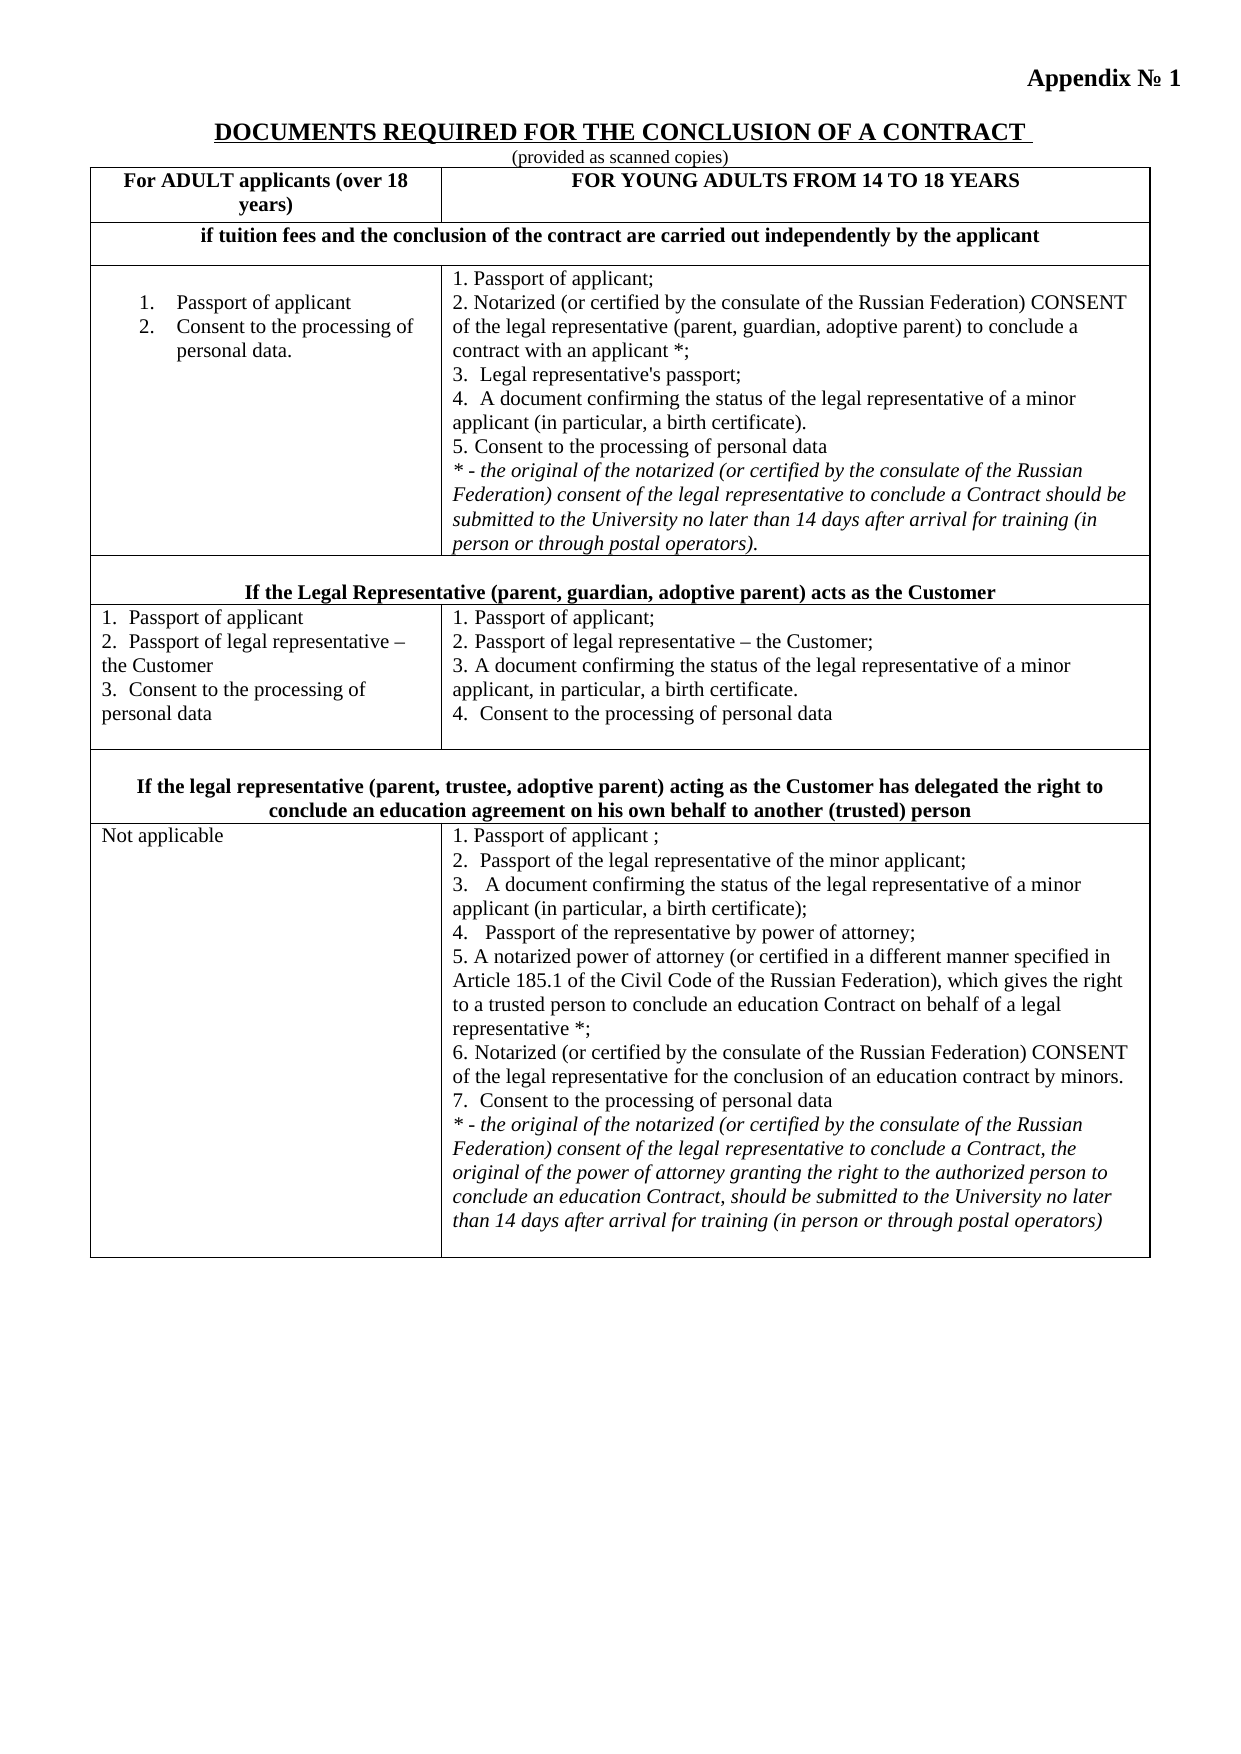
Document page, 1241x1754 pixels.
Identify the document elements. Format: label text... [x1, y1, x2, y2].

table_cell If the legal representative (parent, trustee, adoptive parent) acting as the Customer has delegated the right to conclude an education agreement on his own behalf to another (trusted) person [91, 750, 1149, 822]
table_cell If the Legal Representative (parent, guardian, adoptive parent) acts as the Customer [91, 556, 1149, 604]
table_header For ADULT applicants (over 18 years) [91, 168, 441, 222]
table_cell if tuition fees and the conclusion of the contract are carried out independently by the applicant [91, 223, 1149, 265]
table_cell 1. Passport of applicant; 2. Passport of legal representative – the Customer; 3. A document confirming the status of the legal representative of a minor applicant, in particular, a birth certificate. 4. Consent to the processing of personal data [442, 605, 1149, 749]
table_cell Passport of applicant Consent to the processing of personal data. [91, 266, 441, 554]
text Appendix № 1 [59, 63, 1181, 92]
text (provided as scanned copies) [59, 146, 1181, 167]
table_cell 1. Passport of applicant; 2. Notarized (or certified by the consulate of the Russian Federation) CONSENT of the legal representative (parent, guardian, adoptive parent) to conclude a contract with an applicant *; 3. Legal representative's passport; 4. A document confirming the status of the legal representative of a minor applicant (in particular, a birth certificate). 5. Consent to the processing of personal data * - the original of the notarized (or certified by the consulate of the Russian Federation) consent of the legal representative to conclude a Contract should be submitted to the University no later than 14 days after arrival for training (in person or through postal operators). [442, 266, 1149, 554]
table_cell Not applicable [91, 824, 441, 1257]
table_header FOR YOUNG ADULTS FROM 14 TO 18 YEARS [442, 168, 1149, 222]
table_cell 1. Passport of applicant ; 2. Passport of the legal representative of the minor applicant; 3. A document confirming the status of the legal representative of a minor applicant (in particular, a birth certificate); 4. Passport of the representative by power of attorney; 5. A notarized power of attorney (or certified in a different manner specified in Article 185.1 of the Civil Code of the Russian Federation), which gives the right to a trusted person to conclude an education Contract on behalf of a legal representative *; 6. Notarized (or certified by the consulate of the Russian Federation) CONSENT of the legal representative for the conclusion of an education contract by minors. 7. Consent to the processing of personal data * - the original of the notarized (or certified by the consulate of the Russian Federation) consent of the legal representative to conclude a Contract, the original of the power of attorney granting the right to the authorized person to conclude an education Contract, should be submitted to the University no later than 14 days after arrival for training (in person or through postal operators) [442, 824, 1149, 1257]
table_cell 1. Passport of applicant 2. Passport of legal representative – the Customer 3. Consent to the processing of personal data [91, 605, 441, 749]
text DOCUMENTS REQUIRED FOR THE CONCLUSION OF A CONTRACT [59, 117, 1181, 146]
